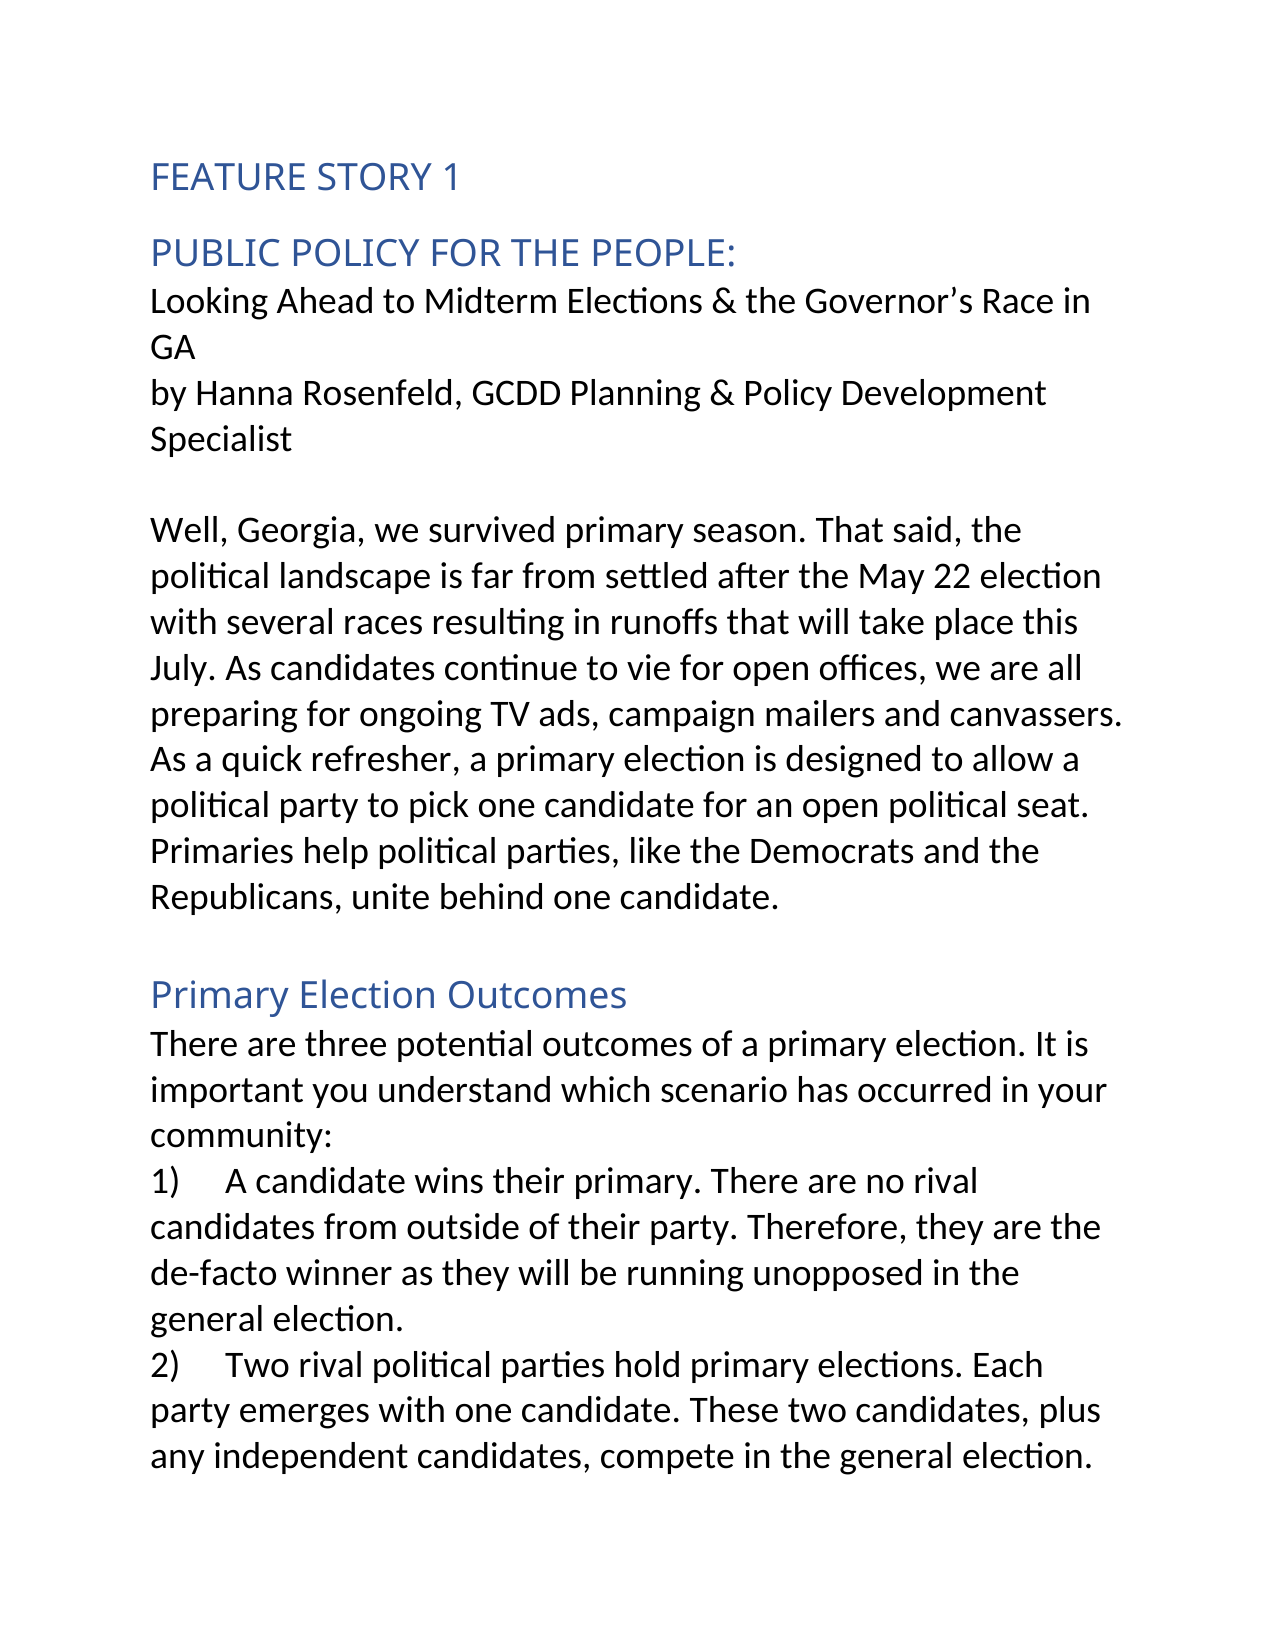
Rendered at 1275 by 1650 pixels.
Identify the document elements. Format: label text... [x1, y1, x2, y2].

text As a quick refresher, a primary election is designed to allow a political party to pick one candidate for an open political seat. Primaries help political parties, like the Democrats and the Republicans, unite behind one candidate. [150, 735, 1125, 919]
subtitle FEATURE STORY 1 [150, 150, 1125, 201]
subtitle PUBLIC POLICY FOR THE PEOPLE: [150, 226, 1125, 277]
subtitle Primary Election Outcomes [150, 969, 1125, 1020]
text Looking Ahead to Midterm Elections & the Governor’s Race in GA by Hanna Rosenfeld, GCDD Planning & Policy Development Specialist [150, 277, 1125, 460]
text There are three potential outcomes of a primary election. It is important you understand which scenario has occurred in your community: [150, 1020, 1125, 1157]
text 1) A candidate wins their primary. There are no rival candidates from outside of their party. Therefore, they are the de-facto winner as they will be running unopposed in the general election. [150, 1157, 1125, 1341]
text Well, Georgia, we survived primary season. That said, the political landscape is far from settled after the May 22 election with several races resulting in runoffs that will take place this July. As candidates continue to vie for open offices, we are all preparing for ongoing TV ads, campaign mailers and canvassers. [150, 506, 1125, 735]
text 2) Two rival political parties hold primary elections. Each party emerges with one candidate. These two candidates, plus any independent candidates, compete in the general election. [150, 1341, 1125, 1478]
